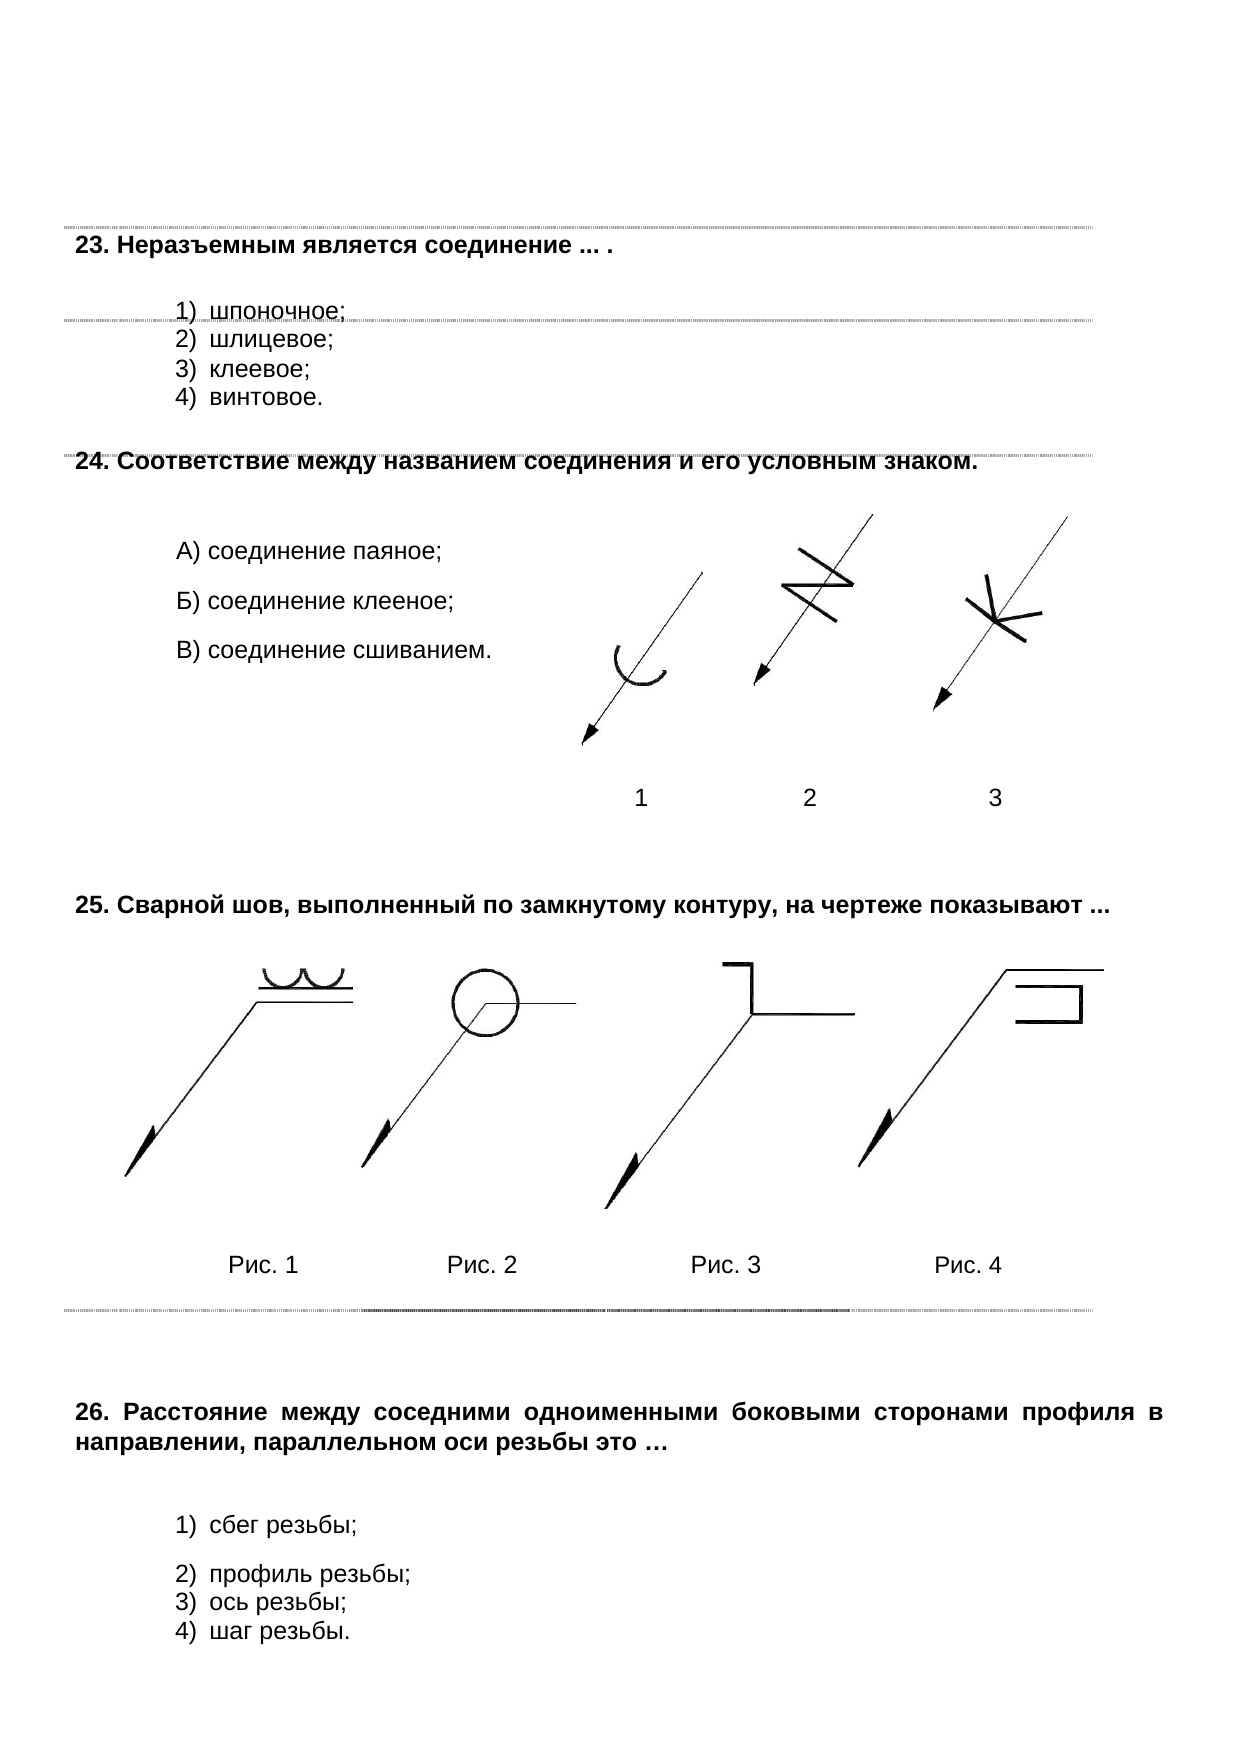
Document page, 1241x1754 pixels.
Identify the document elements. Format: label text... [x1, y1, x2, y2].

text Рис. 1 Рис. 2 Рис. 3 Рис. 4 [228, 1250, 1165, 1279]
list ось резьбы; [175, 1588, 1165, 1617]
list сбег резьбы; [175, 1509, 1165, 1538]
text Б) соединение клееное; [176, 586, 584, 615]
text 25. Сварной шов, выполненный по замкнутому контуру, на чертеже показывают ... [75, 890, 1165, 919]
list винтовое. [175, 382, 1165, 411]
picture [751, 514, 1069, 637]
picture [579, 664, 704, 746]
list шпоночное; [175, 296, 1165, 325]
picture [751, 664, 1069, 712]
text 26. Расстояние между соседними одноименными боковыми сторонами профиля в направлении, параллельном оси резьбы это … [75, 1397, 1165, 1456]
picture [124, 962, 1104, 1209]
picture [579, 571, 704, 637]
text 24. Соответствие между названием соединения и его условным знаком. [75, 446, 1165, 475]
list шлицевое; [175, 325, 1165, 353]
list профиль резьбы; [175, 1559, 1165, 1588]
text А) соединение паяное; [176, 536, 584, 564]
text 1 2 3 [634, 783, 1165, 812]
list шаг резьбы. [175, 1617, 1165, 1645]
text 23. Неразъемным является соединение ... . [75, 230, 1165, 259]
list клеевое; [175, 354, 1165, 382]
text В) соединение сшиванием. [176, 637, 1165, 664]
